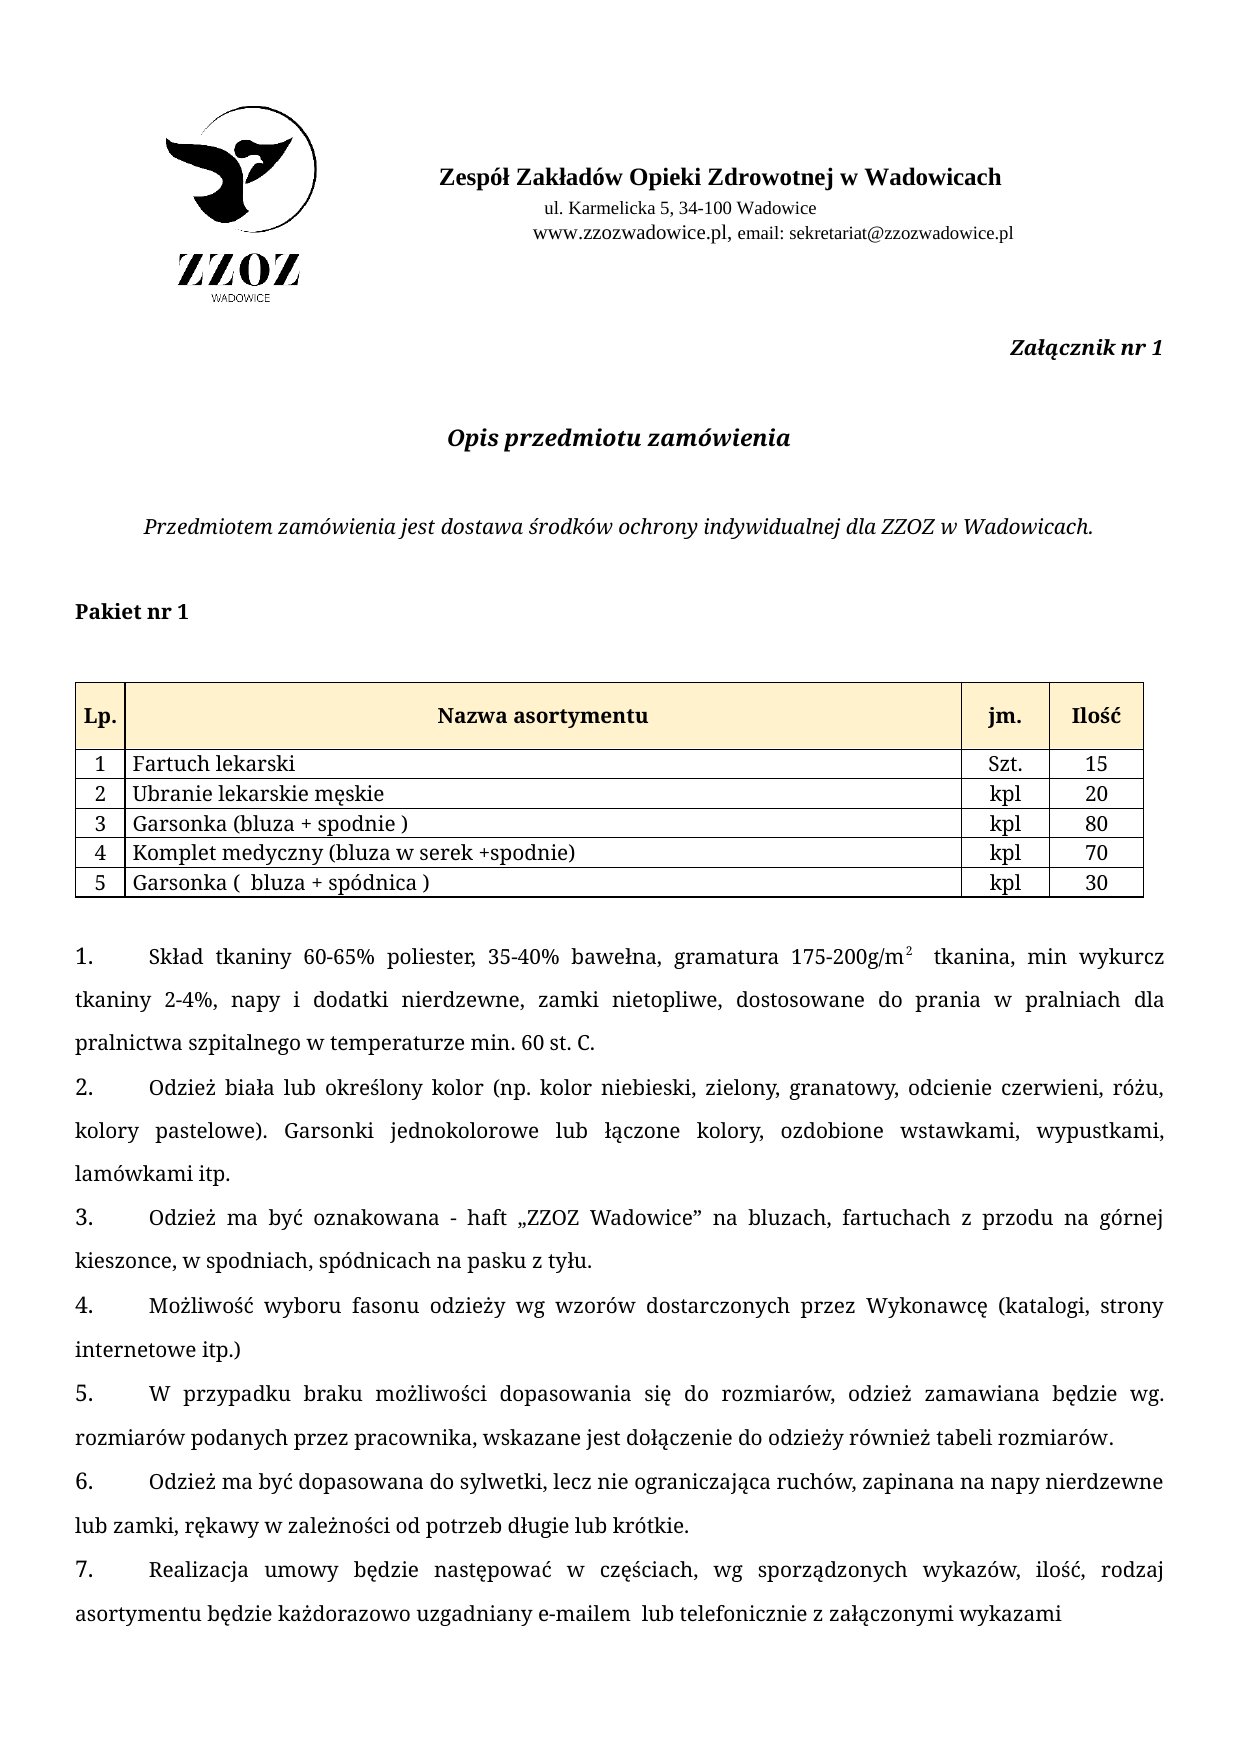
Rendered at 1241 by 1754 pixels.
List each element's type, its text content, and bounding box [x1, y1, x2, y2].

list Realizacja umowy będzie następować w częściach, wg sporządzonych wykazów, ilość, rodzaj asortymentu będzie każdorazowo uzgadniany e-mailem lub telefonicznie z załączonymi wykazami [75, 1553, 1165, 1627]
table_cell kpl [962, 868, 1049, 896]
text Przedmiotem zamówienia jest dostawa środków ochrony indywidualnej dla ZZOZ w Wadowicach. [75, 512, 1165, 540]
table_cell 4 [76, 838, 124, 867]
table_cell 20 [1050, 779, 1143, 808]
text www.zzozwadowice.pl, email: sekretariat@zzozwadowice.pl [347, 219, 1165, 244]
table_cell kpl [962, 809, 1049, 837]
list W przypadku braku możliwości dopasowania się do rozmiarów, odzież zamawiana będzie wg. rozmiarów podanych przez pracownika, wskazane jest dołączenie do odzieży również tabeli rozmiarów. [75, 1377, 1165, 1451]
table_cell 30 [1050, 868, 1143, 896]
table_cell kpl [962, 838, 1049, 867]
table_header Lp. [76, 683, 124, 748]
list Odzież biała lub określony kolor (np. kolor niebieski, zielony, granatowy, odcienie czerwieni, różu, kolory pastelowe). Garsonki jednokolorowe lub łączone kolory, ozdobione wstawkami, wypustkami, lamówkami itp. [75, 1071, 1165, 1187]
table_cell Fartuch lekarski [126, 750, 961, 778]
table_cell Komplet medyczny (bluza w serek +spodnie) [126, 838, 961, 867]
text Załącznik nr 1 [75, 333, 1165, 361]
list Odzież ma być oznakowana - haft „ZZOZ Wadowice” na bluzach, fartuchach z przodu na górnej kieszonce, w spodniach, spódnicach na pasku z tyłu. [75, 1201, 1165, 1275]
table_cell 3 [76, 809, 124, 837]
table_cell 5 [76, 868, 124, 896]
table_cell kpl [962, 779, 1049, 808]
table_cell 2 [76, 779, 124, 808]
table_cell Garsonka (bluza + spodnie ) [126, 809, 961, 837]
table_cell 15 [1050, 750, 1143, 778]
list Możliwość wyboru fasonu odzieży wg wzorów dostarczonych przez Wykonawcę (katalogi, strony internetowe itp.) [75, 1289, 1165, 1363]
list Odzież ma być dopasowana do sylwetki, lecz nie ograniczająca ruchów, zapinana na napy nierdzewne lub zamki, rękawy w zależności od potrzeb długie lub krótkie. [75, 1465, 1165, 1539]
table_cell 80 [1050, 809, 1143, 837]
table_cell 70 [1050, 838, 1143, 867]
table_cell Garsonka ( bluza + spódnica ) [126, 868, 961, 896]
list Skład tkaniny 60-65% poliester, 35-40% bawełna, gramatura 175-200g/m2 tkanina, min wykurcz tkaniny 2-4%, napy i dodatki nierdzewne, zamki nietopliwe, dostosowane do prania w pralniach dla pralnictwa szpitalnego w temperaturze min. 60 st. C. [75, 940, 1165, 1056]
table_header Ilość [1050, 683, 1143, 748]
table_cell Szt. [962, 750, 1049, 778]
text Pakiet nr 1 [75, 597, 1165, 625]
table_header Nazwa asortymentu [126, 683, 961, 748]
text Opis przedmiotu zamówienia [75, 422, 1165, 453]
picture [134, 75, 347, 333]
text Zespół Zakładów Opieki Zdrowotnej w Wadowicach ul. Karmelicka 5, 34-100 Wadowice [370, 162, 1165, 219]
table_cell Ubranie lekarskie męskie [126, 779, 961, 808]
table_header jm. [962, 683, 1049, 748]
table_cell 1 [76, 750, 124, 778]
